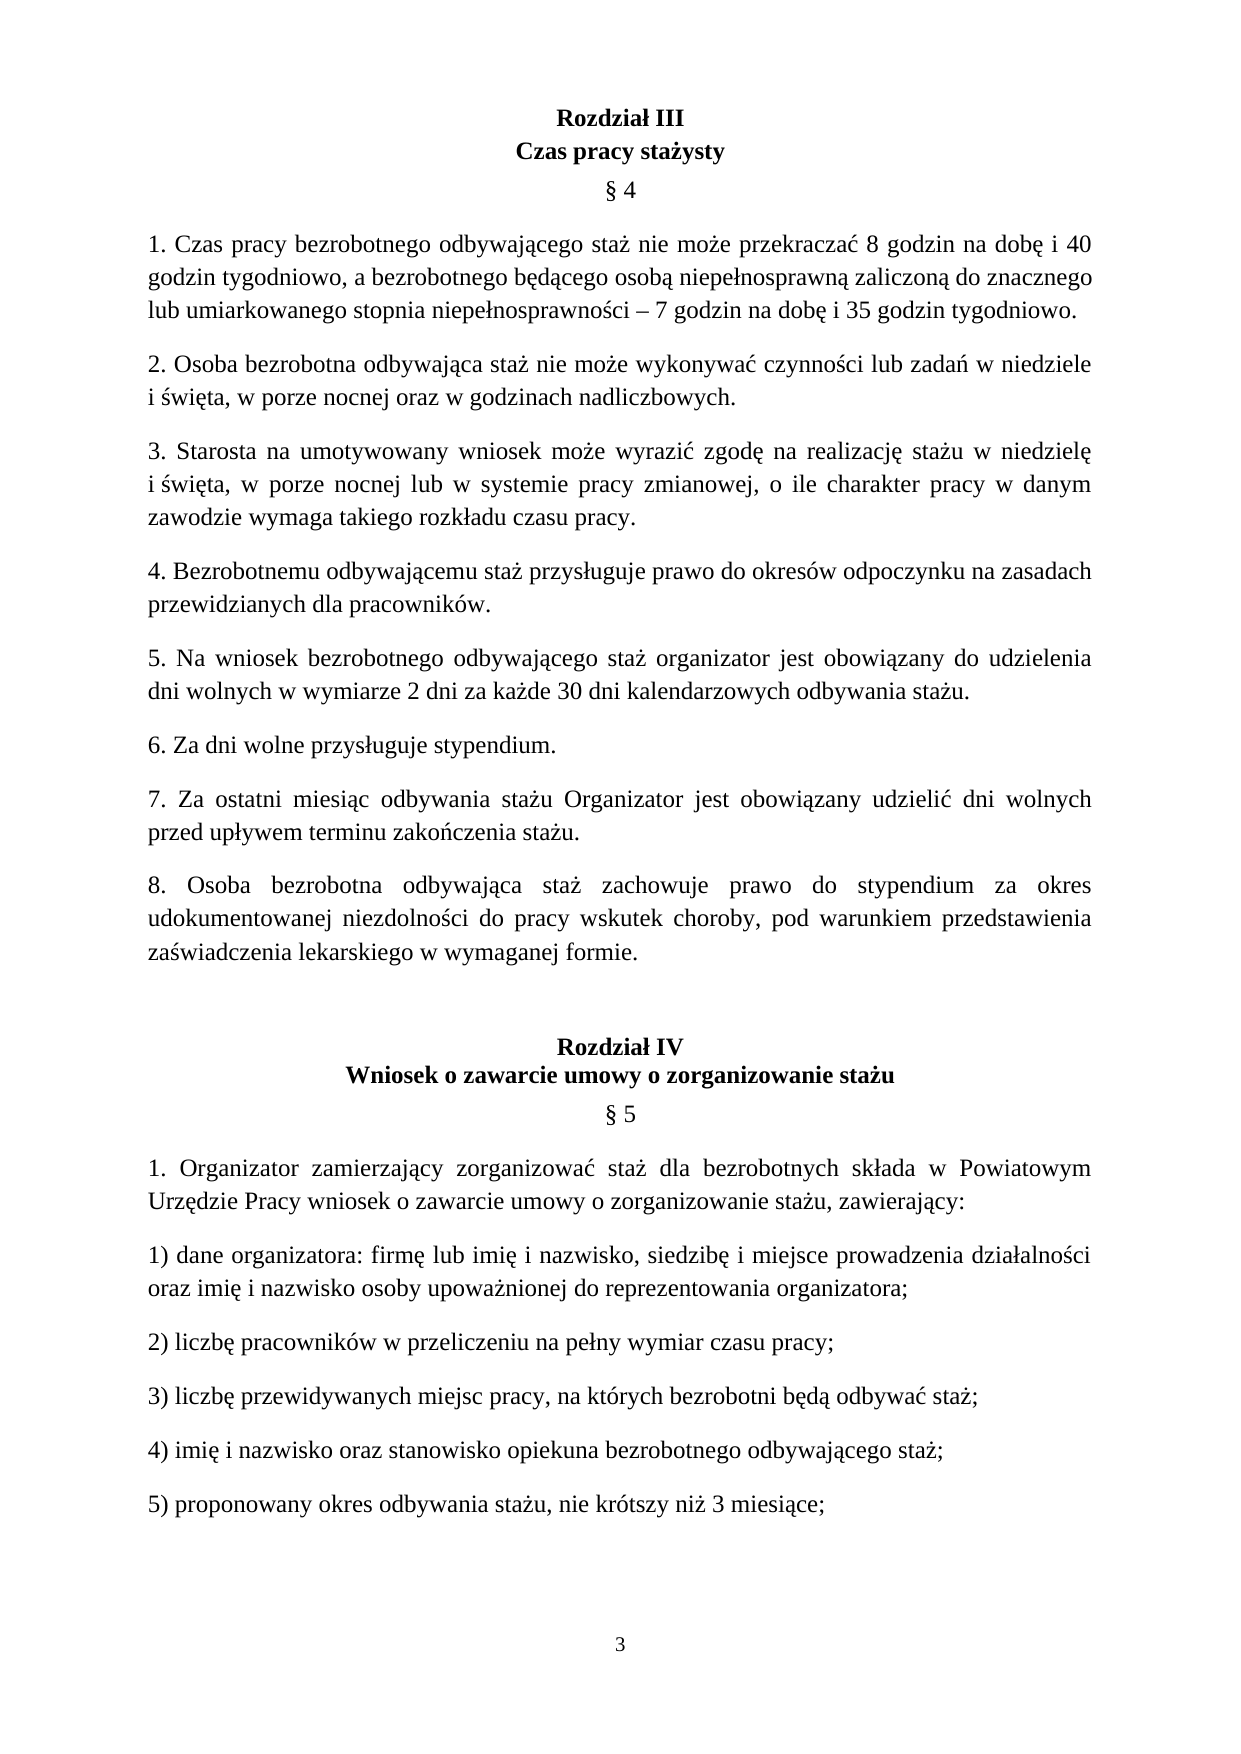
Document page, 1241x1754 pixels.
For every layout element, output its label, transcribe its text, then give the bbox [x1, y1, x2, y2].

text 4) imię i nazwisko oraz stanowisko opiekuna bezrobotnego odbywającego staż; [148, 1435, 1093, 1464]
text 5) proponowany okres odbywania stażu, nie krótszy niż 3 miesiące; [148, 1489, 1093, 1517]
text 3) liczbę przewidywanych miejsc pracy, na których bezrobotni będą odbywać staż; [148, 1381, 1093, 1410]
text 6. Za dni wolne przysługuje stypendium. [148, 730, 1093, 758]
text Rozdział IV [148, 1032, 1093, 1060]
text Wniosek o zawarcie umowy o zorganizowanie stażu [148, 1060, 1093, 1089]
text 2. Osoba bezrobotna odbywająca staż nie może wykonywać czynności lub zadań w niedziele i święta, w porze nocnej oraz w godzinach nadliczbowych. [148, 349, 1093, 411]
text 1) dane organizatora: firmę lub imię i nazwisko, siedzibę i miejsce prowadzenia działalności oraz imię i nazwisko osoby upoważnionej do reprezentowania organizatora; [148, 1240, 1093, 1302]
text 8. Osoba bezrobotna odbywająca staż zachowuje prawo do stypendium za okres udokumentowanej niezdolności do pracy wskutek choroby, pod warunkiem przedstawienia zaświadczenia lekarskiego w wymaganej formie. [148, 871, 1093, 965]
text § 4 [148, 176, 1093, 204]
text 4. Bezrobotnemu odbywającemu staż przysługuje prawo do okresów odpoczynku na zasadach przewidzianych dla pracowników. [148, 556, 1093, 618]
text 1. Czas pracy bezrobotnego odbywającego staż nie może przekraczać 8 godzin na dobę i 40 godzin tygodniowo, a bezrobotnego będącego osobą niepełnosprawną zaliczoną do znacznego lub umiarkowanego stopnia niepełnosprawności – 7 godzin na dobę i 35 godzin tygodniowo. [148, 229, 1093, 324]
text Rozdział III [148, 103, 1093, 132]
text § 5 [148, 1099, 1093, 1128]
text Czas pracy stażysty [148, 136, 1093, 165]
text 2) liczbę pracowników w przeliczeniu na pełny wymiar czasu pracy; [148, 1327, 1093, 1356]
text 1. Organizator zamierzający zorganizować staż dla bezrobotnych składa w Powiatowym Urzędzie Pracy wniosek o zawarcie umowy o zorganizowanie stażu, zawierający: [148, 1153, 1093, 1215]
text 5. Na wniosek bezrobotnego odbywającego staż organizator jest obowiązany do udzielenia dni wolnych w wymiarze 2 dni za każde 30 dni kalendarzowych odbywania stażu. [148, 643, 1093, 705]
text 7. Za ostatni miesiąc odbywania stażu Organizator jest obowiązany udzielić dni wolnych przed upływem terminu zakończenia stażu. [148, 784, 1093, 845]
text 3. Starosta na umotywowany wniosek może wyrazić zgodę na realizację stażu w niedzielę i święta, w porze nocnej lub w systemie pracy zmianowej, o ile charakter pracy w danym zawodzie wymaga takiego rozkładu czasu pracy. [148, 436, 1093, 531]
